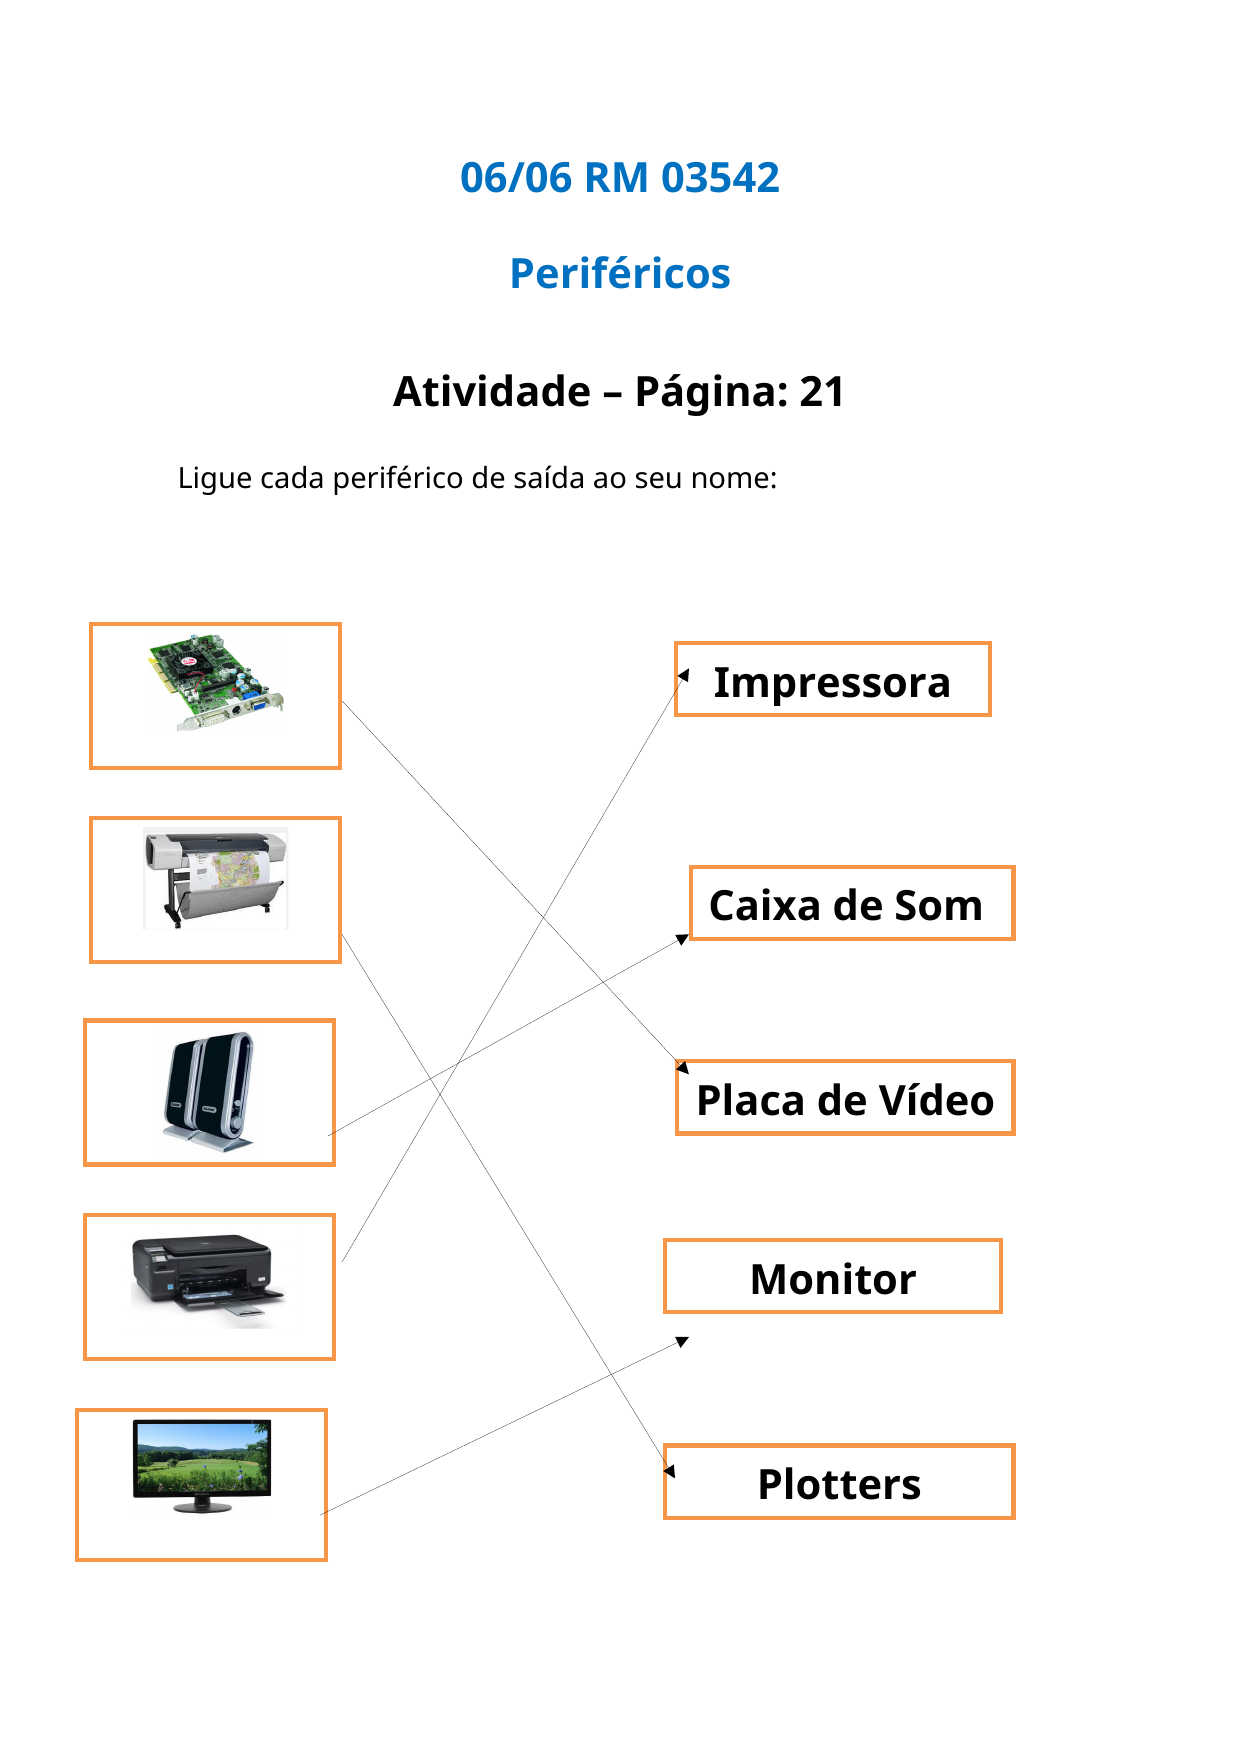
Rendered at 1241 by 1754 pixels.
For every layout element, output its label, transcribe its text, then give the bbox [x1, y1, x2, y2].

text Atividade – Página: 21 [177, 362, 1063, 418]
picture [122, 1224, 297, 1329]
picture [147, 633, 284, 731]
picture [143, 827, 289, 930]
picture [132, 1419, 272, 1515]
text 06/06 RM 03542 [177, 148, 1063, 204]
text Periféricos [177, 243, 1063, 300]
picture [156, 1030, 263, 1154]
text Ligue cada periférico de saída ao seu nome: [177, 457, 1063, 497]
